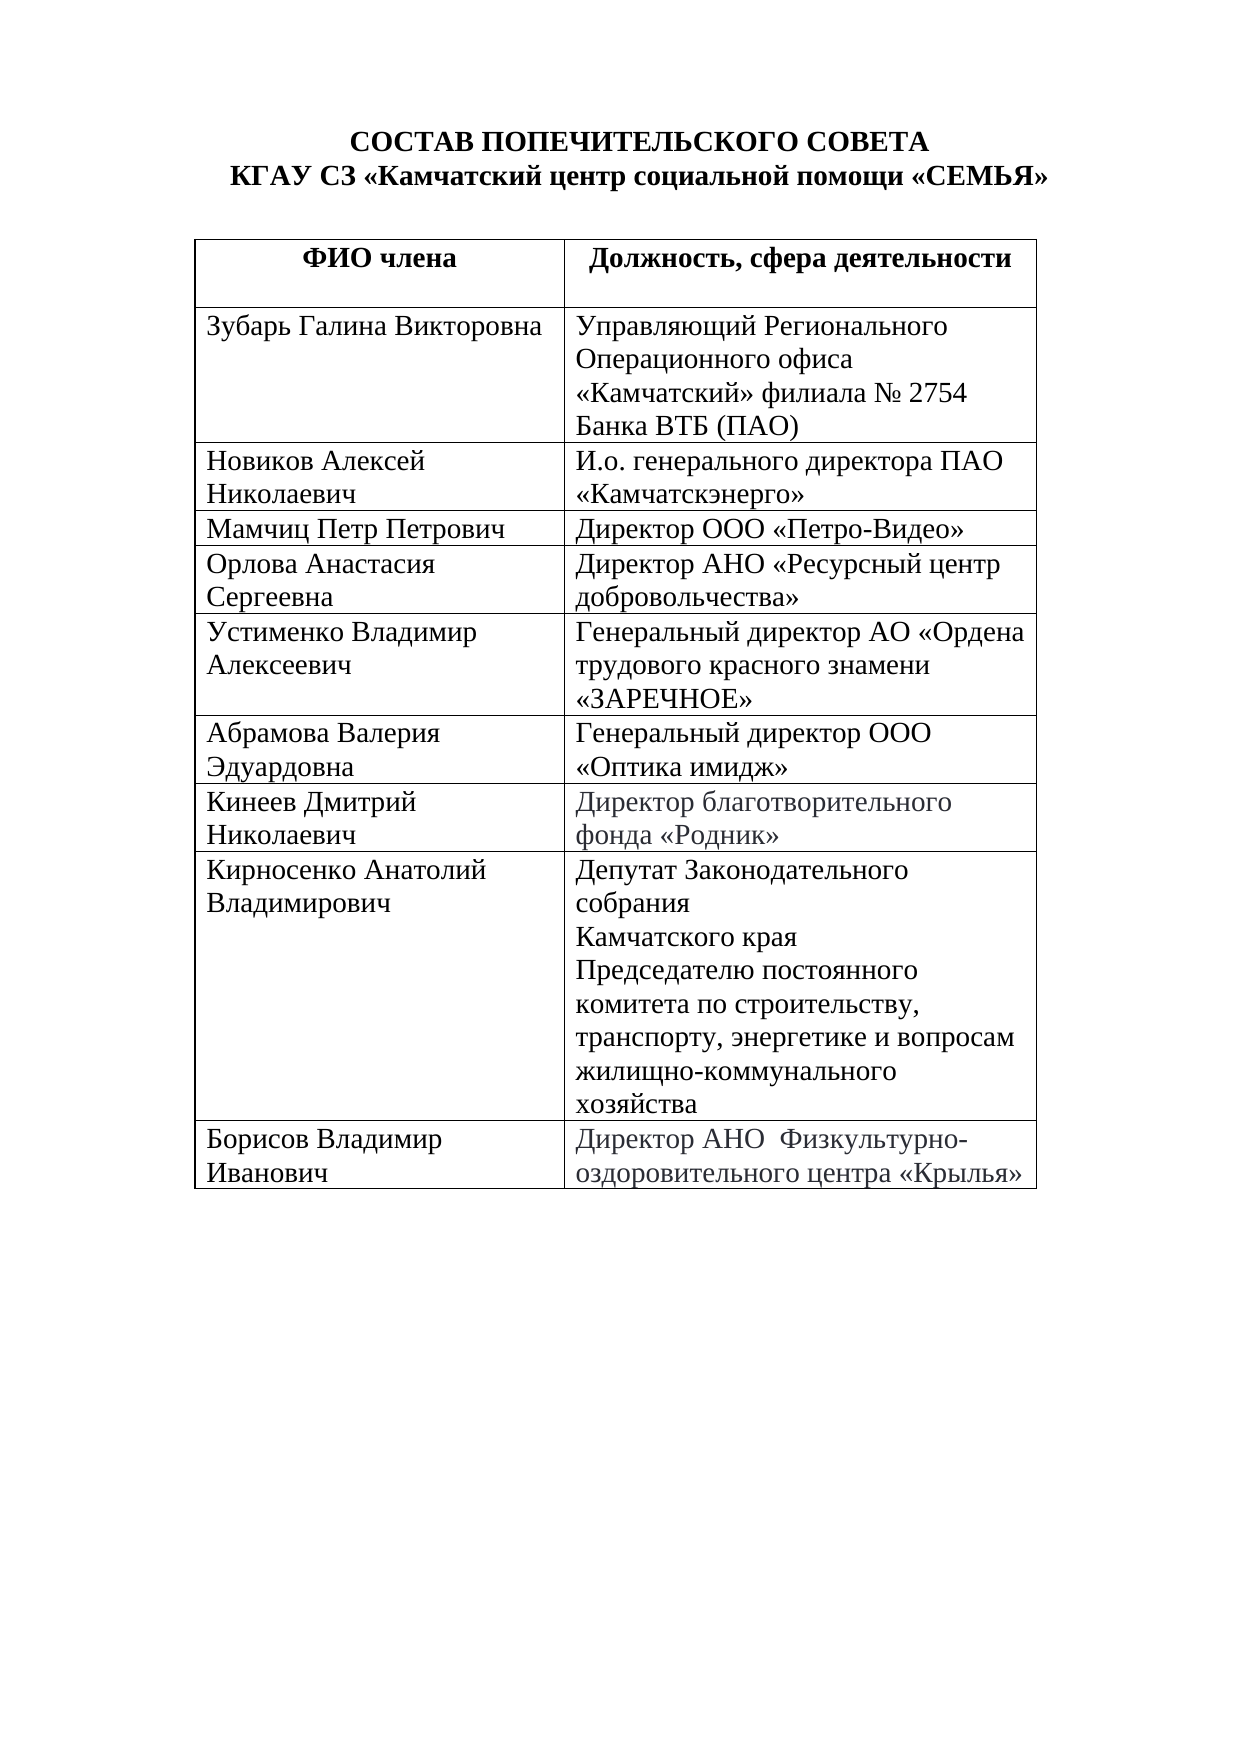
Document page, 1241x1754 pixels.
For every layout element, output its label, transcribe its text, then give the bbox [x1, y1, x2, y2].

table_cell Директор АНО «Ресурсный центр добровольчества» [565, 546, 1036, 613]
table_cell Устименко Владимир Алексеевич [196, 614, 564, 714]
table_cell Абрамова Валерия Эдуардовна [196, 716, 564, 783]
table_cell Генеральный директор АО «Ордена трудового красного знамени «ЗАРЕЧНОЕ» [565, 614, 1036, 714]
table_cell Орлова Анастасия Сергеевна [196, 546, 564, 613]
table_cell Мамчиц Петр Петрович [196, 511, 564, 545]
table_header Должность, сфера деятельности [565, 240, 1036, 307]
table_cell Генеральный директор ООО «Оптика имидж» [565, 716, 1036, 783]
table_header ФИО члена [196, 240, 564, 307]
table_cell Кинеев Дмитрий Николаевич [196, 784, 564, 851]
table_cell Управляющий Регионального Операционного офиса «Камчатский» филиала № 2754 Банка ВТБ (ПАО) [565, 308, 1036, 442]
table_cell Депутат Законодательного собрания Камчатского края Председателю постоянного комитета по строительству, транспорту, энергетике и вопросам жилищно-коммунального хозяйства [565, 852, 1036, 1120]
table_cell Зубарь Галина Викторовна [196, 308, 564, 442]
table_cell Директор ООО «Петро-Видео» [565, 511, 1036, 545]
table_cell Новиков Алексей Николаевич [196, 443, 564, 510]
table_cell Директор АНО Физкультурно-оздоровительного центра «Крылья» [565, 1121, 1036, 1188]
table_cell Директор благотворительного фонда «Родник» [565, 784, 1036, 851]
table_cell Борисов Владимир Иванович [196, 1121, 564, 1188]
table_cell Кирносенко Анатолий Владимирович [196, 852, 564, 1120]
table_cell И.о. генерального директора ПАО «Камчатскэнерго» [565, 443, 1036, 510]
text СОСТАВ ПОПЕЧИТЕЛЬСКОГО СОВЕТА КГАУ СЗ «Камчатский центр социальной помощи «СЕМЬЯ» [171, 118, 1108, 198]
